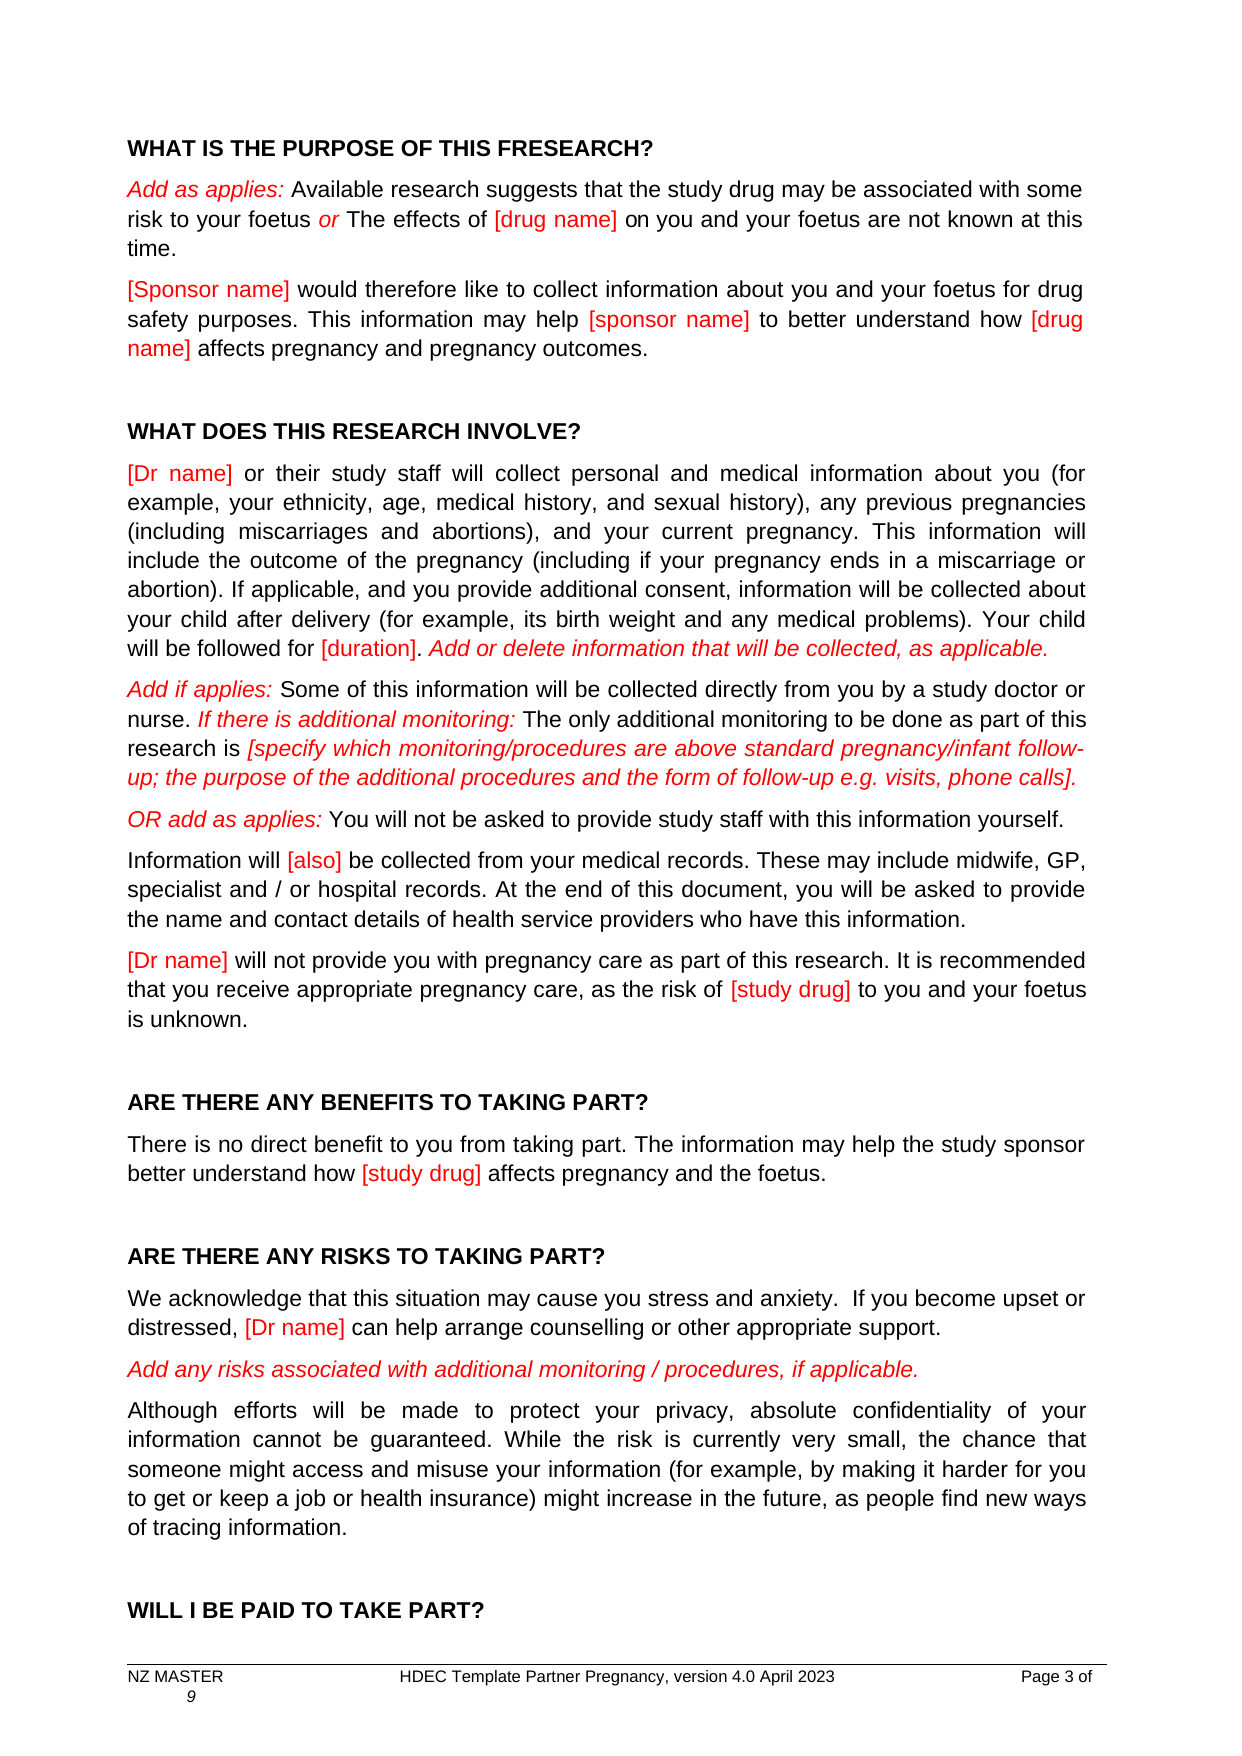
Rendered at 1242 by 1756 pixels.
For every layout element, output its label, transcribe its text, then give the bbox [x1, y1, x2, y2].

text [Dr name] will not provide you with pregnancy care as part of this research. It is recommended that you receive appropriate pregnancy care, as the risk of [study drug] to you and your foetus is unknown. [127, 945, 1087, 1033]
text [Dr name] or their study staff will collect personal and medical information about you (for example, your ethnicity, age, medical history, and sexual history), any previous pregnancies (including miscarriages and abortions), and your current pregnancy. This information will include the outcome of the pregnancy (including if your pregnancy ends in a miscarriage or abortion). If applicable, and you provide additional consent, information will be collected about your child after delivery (for example, its birth weight and any medical problems). Your child will be followed for [duration]. Add or delete information that will be collected, as applicable. [127, 458, 1087, 662]
text WHAT DOES THIS RESEARCH INVOLVE? [112, 416, 1087, 445]
text We acknowledge that this situation may cause you stress and anxiety. If you become upset or distressed, [Dr name] can help arrange counselling or other appropriate support. [127, 1283, 1087, 1341]
text There is no direct benefit to you from taking part. The information may help the study sponsor better understand how [study drug] affects pregnancy and the foetus. [127, 1129, 1087, 1187]
text WHAT IS THE PURPOSE OF THIS FRESEARCH? [127, 133, 1087, 162]
text WILL I BE PAID TO TAKE PART? [127, 1595, 1087, 1624]
text ARE THERE ANY RISKS TO TAKING PART? [127, 1241, 1087, 1270]
text Add if applies: Some of this information will be collected directly from you by a study doctor or nurse. If there is additional monitoring: The only additional monitoring to be done as part of this research is [specify which monitoring/procedures are above standard pregnancy/infant follow-up; the purpose of the additional procedures and the form of follow-up e.g. visits, phone calls]. [127, 674, 1087, 791]
text Add as applies: Available research suggests that the study drug may be associated with some risk to your foetus or The effects of [drug name] on you and your foetus are not known at this time. [127, 174, 1083, 262]
text ARE THERE ANY BENEFITS TO TAKING PART? [127, 1087, 1087, 1116]
text Add any risks associated with additional monitoring / procedures, if applicable. [127, 1354, 1087, 1383]
text OR add as applies: You will not be asked to provide study staff with this information yourself. [112, 804, 1087, 833]
text Although efforts will be made to protect your privacy, absolute confidentiality of your information cannot be guaranteed. While the risk is currently very small, the chance that someone might access and misuse your information (for example, by making it harder for you to get or keep a job or health insurance) might increase in the future, as people find new ways of tracing information. [127, 1395, 1087, 1541]
text [Sponsor name] would therefore like to collect information about you and your foetus for drug safety purposes. This information may help [sponsor name] to better understand how [drug name] affects pregnancy and pregnancy outcomes. [127, 274, 1083, 362]
text Information will [also] be collected from your medical records. These may include midwife, GP, specialist and / or hospital records. At the end of this document, you will be asked to provide the name and contact details of health service providers who have this information. [127, 845, 1087, 933]
